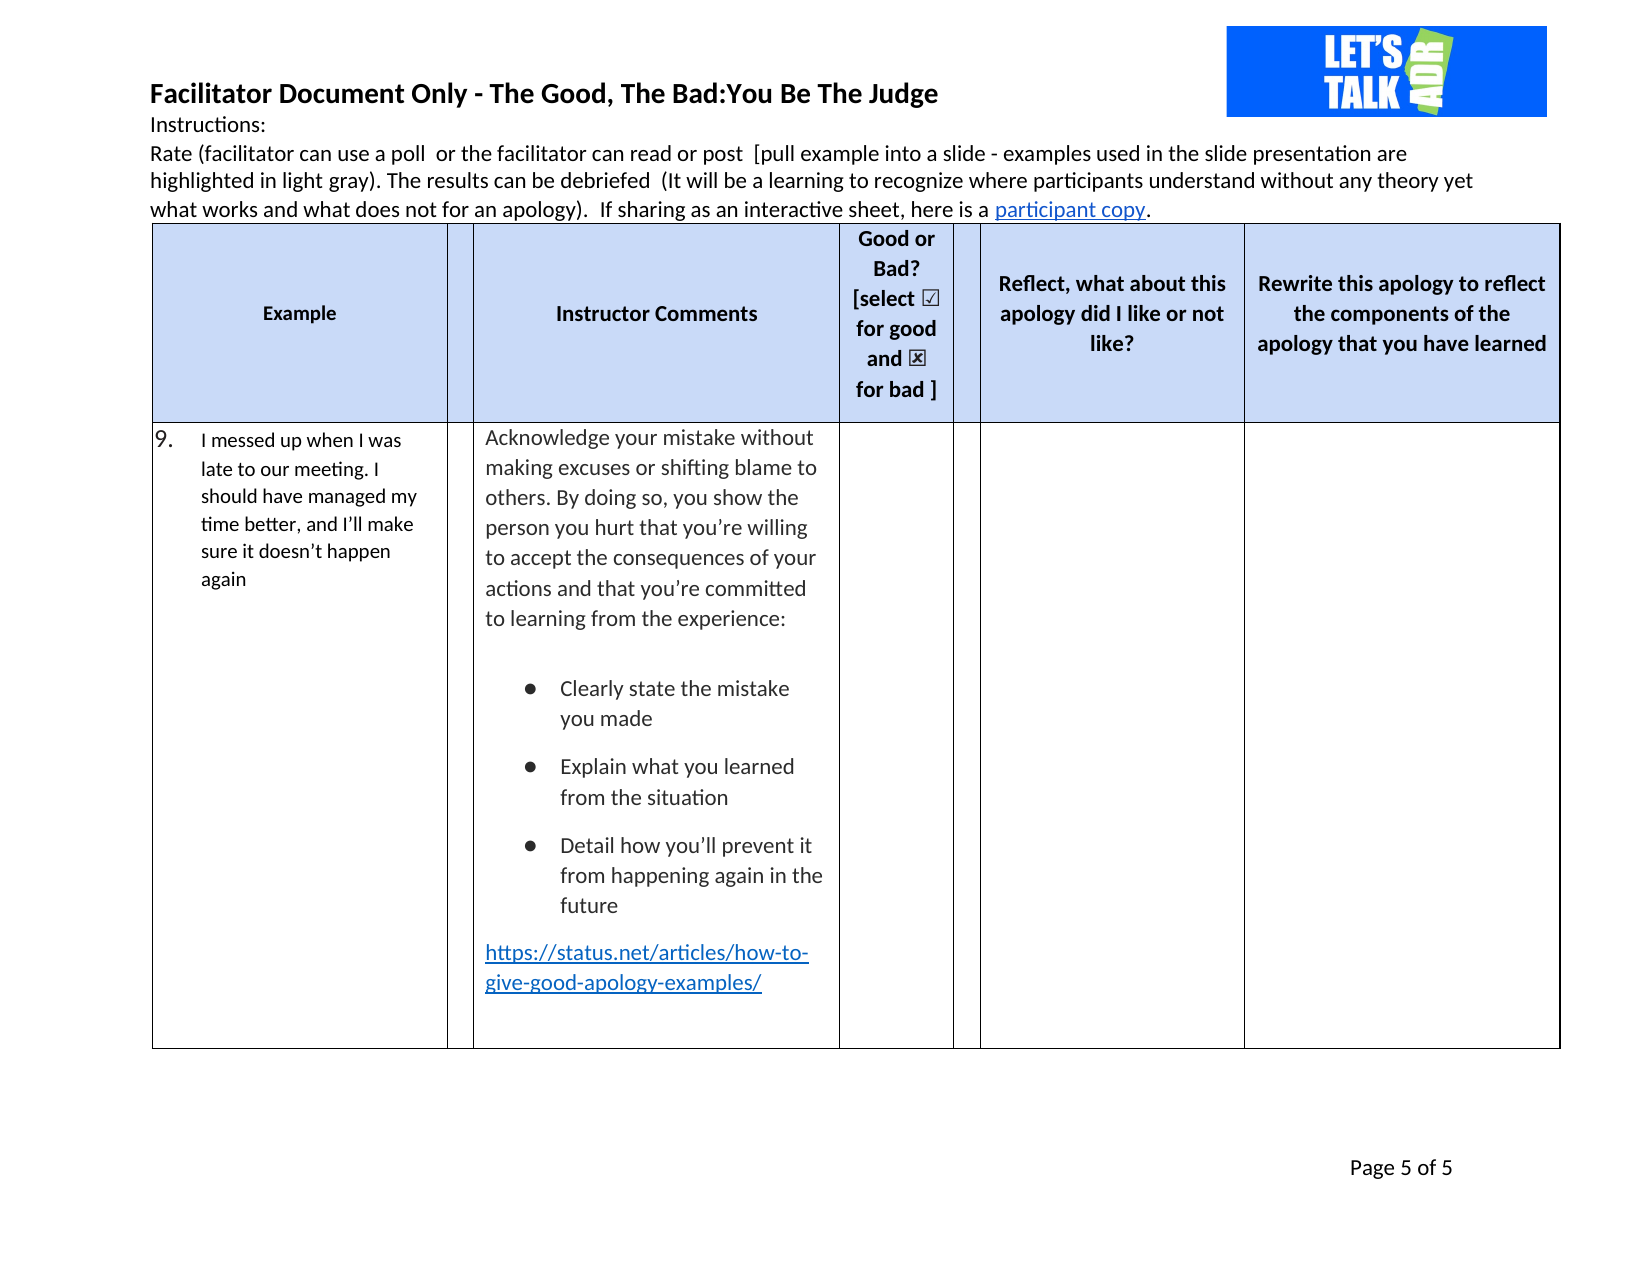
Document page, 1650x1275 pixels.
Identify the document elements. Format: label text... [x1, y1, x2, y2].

table_cell [981, 423, 1244, 1048]
table_header Reflect, what about this apology did I like or not like? [981, 224, 1244, 422]
picture [1226, 26, 1547, 117]
table_header Rewrite this apology to reflect the components of the apology that you have learned [1245, 224, 1559, 422]
table_cell I messed up when I was late to our meeting. I should have managed my time better, and I’ll make sure it doesn’t happen again [153, 423, 447, 1048]
table_header Good or Bad? [select ☑ for good and 🗷 for bad ] [840, 224, 953, 422]
table_cell [448, 423, 473, 1048]
table_header [448, 224, 473, 422]
table_header Instructor Comments [474, 224, 839, 422]
table_cell Acknowledge your mistake without making excuses or shifting blame to others. By doing so, you show the person you hurt that you’re willing to accept the consequences of your actions and that you’re committed to learning from the experience: Clearly state the mistake you made Explain what you learned from the situation Detail how you’ll prevent it from happening again in the future https://status.net/articles/how-to-give-good-apology-examples/ [474, 423, 839, 1048]
table_header [954, 224, 980, 422]
table_cell [1245, 423, 1559, 1048]
table_cell [954, 423, 980, 1048]
table_cell [840, 423, 953, 1048]
table_header Example [153, 224, 447, 422]
